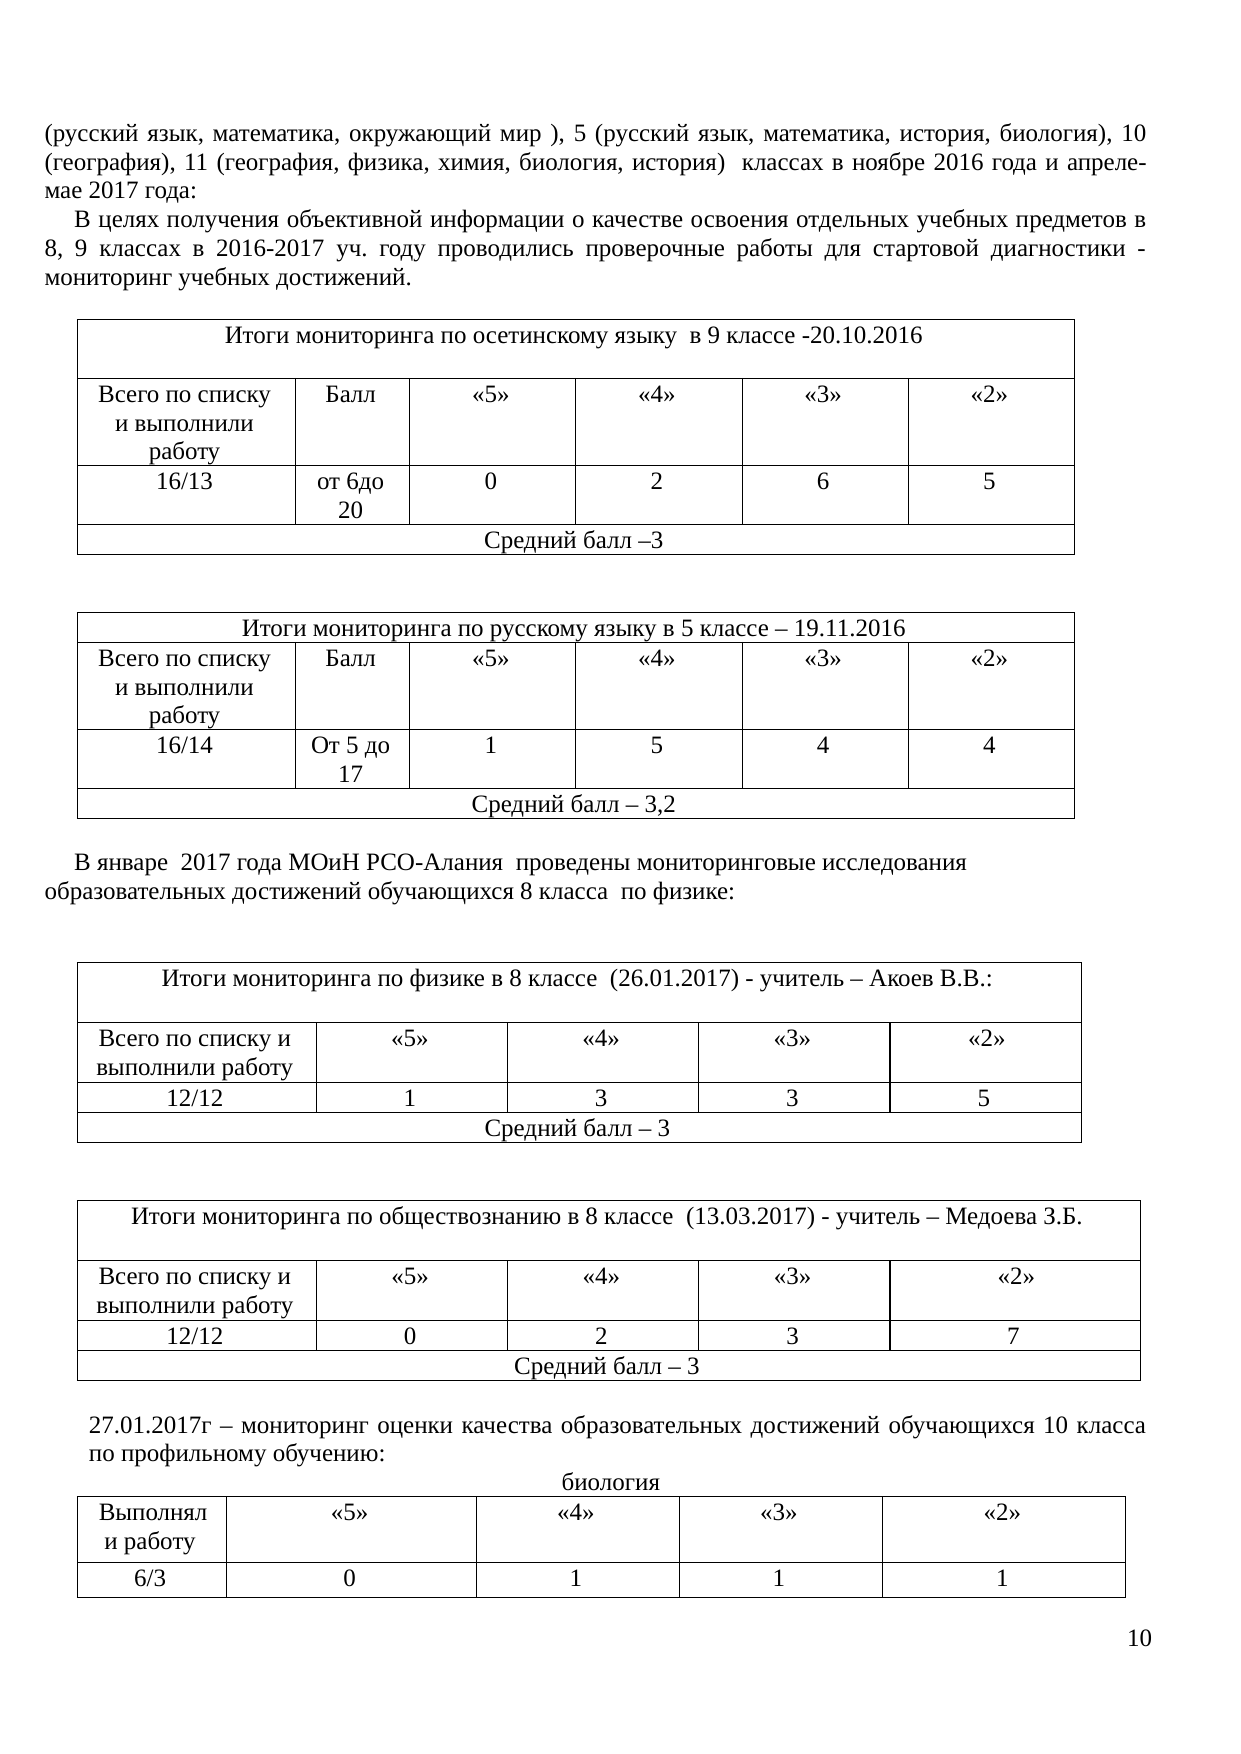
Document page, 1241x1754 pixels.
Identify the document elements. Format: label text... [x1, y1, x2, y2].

table_cell Всего по списку и выполнили работу [78, 1023, 316, 1082]
table_cell 6/3 [78, 1563, 226, 1597]
table_cell «2» [891, 1261, 1140, 1320]
table_cell От 5 до 17 [296, 730, 409, 788]
table_cell «2» [891, 1023, 1081, 1082]
table_cell 7 [891, 1321, 1140, 1350]
table_cell «3» [743, 379, 908, 465]
table_cell 0 [317, 1321, 507, 1350]
table_cell 16/14 [78, 730, 295, 788]
table_cell 3 [508, 1083, 698, 1112]
table_cell «5» [410, 643, 575, 729]
table_cell 2 [508, 1321, 698, 1350]
table_cell 1 [680, 1563, 882, 1597]
table_header «4» [477, 1497, 679, 1562]
table_cell Средний балл – 3 [78, 1351, 1140, 1380]
table_header «5» [227, 1497, 476, 1562]
table_header Итоги мониторинга по обществознанию в 8 классе (13.03.2017) - учитель – Медоева З.Б. [78, 1201, 1140, 1260]
table_cell «2» [909, 379, 1074, 465]
table_cell 1 [317, 1083, 507, 1112]
table_cell Средний балл –3 [78, 525, 1074, 553]
table_cell 4 [909, 730, 1074, 788]
table_cell 5 [909, 466, 1074, 524]
table_cell 3 [699, 1321, 889, 1350]
table_cell Средний балл – 3 [78, 1113, 1081, 1142]
table_cell «5» [410, 379, 575, 465]
table_header Итоги мониторинга по осетинскому языку в 9 классе -20.10.2016 [78, 320, 1074, 378]
table_cell 12/12 [78, 1083, 316, 1112]
table_cell 0 [410, 466, 575, 524]
table_header Выполняли работу [78, 1497, 226, 1562]
table_cell 1 [883, 1563, 1125, 1597]
table_cell 2 [576, 466, 742, 524]
table_cell «4» [508, 1023, 698, 1082]
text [44, 118, 1147, 204]
table_cell 4 [743, 730, 908, 788]
text 27.01.2017г – мониторинг оценки качества образовательных достижений обучающихся 10 класса по профильному обучению: [89, 1410, 1147, 1467]
table_cell «4» [576, 379, 742, 465]
table_cell «3» [699, 1261, 889, 1320]
table_cell 12/12 [78, 1321, 316, 1350]
table_cell Балл [296, 643, 409, 729]
table_cell 1 [477, 1563, 679, 1597]
table_cell Всего по списку и выполнили работу [78, 643, 295, 729]
table_cell «4» [508, 1261, 698, 1320]
table_cell «3» [699, 1023, 889, 1082]
text В январе 2017 года МОиН РСО-Алания проведены мониторинговые исследования образовательных достижений обучающихся 8 класса по физике: [44, 847, 1147, 905]
table_cell «5» [317, 1023, 507, 1082]
table_cell Всего по списку и выполнили работу [78, 379, 295, 465]
table_cell «3» [743, 643, 908, 729]
table_cell 5 [891, 1083, 1081, 1112]
table_header Итоги мониторинга по физике в 8 классе (26.01.2017) - учитель – Акоев В.В.: [78, 963, 1081, 1022]
table_cell «5» [317, 1261, 507, 1320]
table_cell 3 [699, 1083, 889, 1112]
table_cell 5 [576, 730, 742, 788]
table_cell 1 [410, 730, 575, 788]
text биология [44, 1467, 1147, 1496]
table_cell 16/13 [78, 466, 295, 524]
text В целях получения объективной информации о качестве освоения отдельных учебных предметов в 8, 9 классах в 2016-2017 уч. году проводились проверочные работы для стартовой диагностики - мониторинг учебных достижений. [44, 204, 1147, 291]
table_cell от 6до 20 [296, 466, 409, 524]
table_cell Всего по списку и выполнили работу [78, 1261, 316, 1320]
table_header Итоги мониторинга по русскому языку в 5 классе – 19.11.2016 [78, 613, 1074, 642]
table_cell Балл [296, 379, 409, 465]
table_cell 6 [743, 466, 908, 524]
table_cell «4» [576, 643, 742, 729]
table_cell 0 [227, 1563, 476, 1597]
table_header «2» [883, 1497, 1125, 1562]
table_header «3» [680, 1497, 882, 1562]
table_cell Средний балл – 3,2 [78, 789, 1074, 817]
table_cell «2» [909, 643, 1074, 729]
